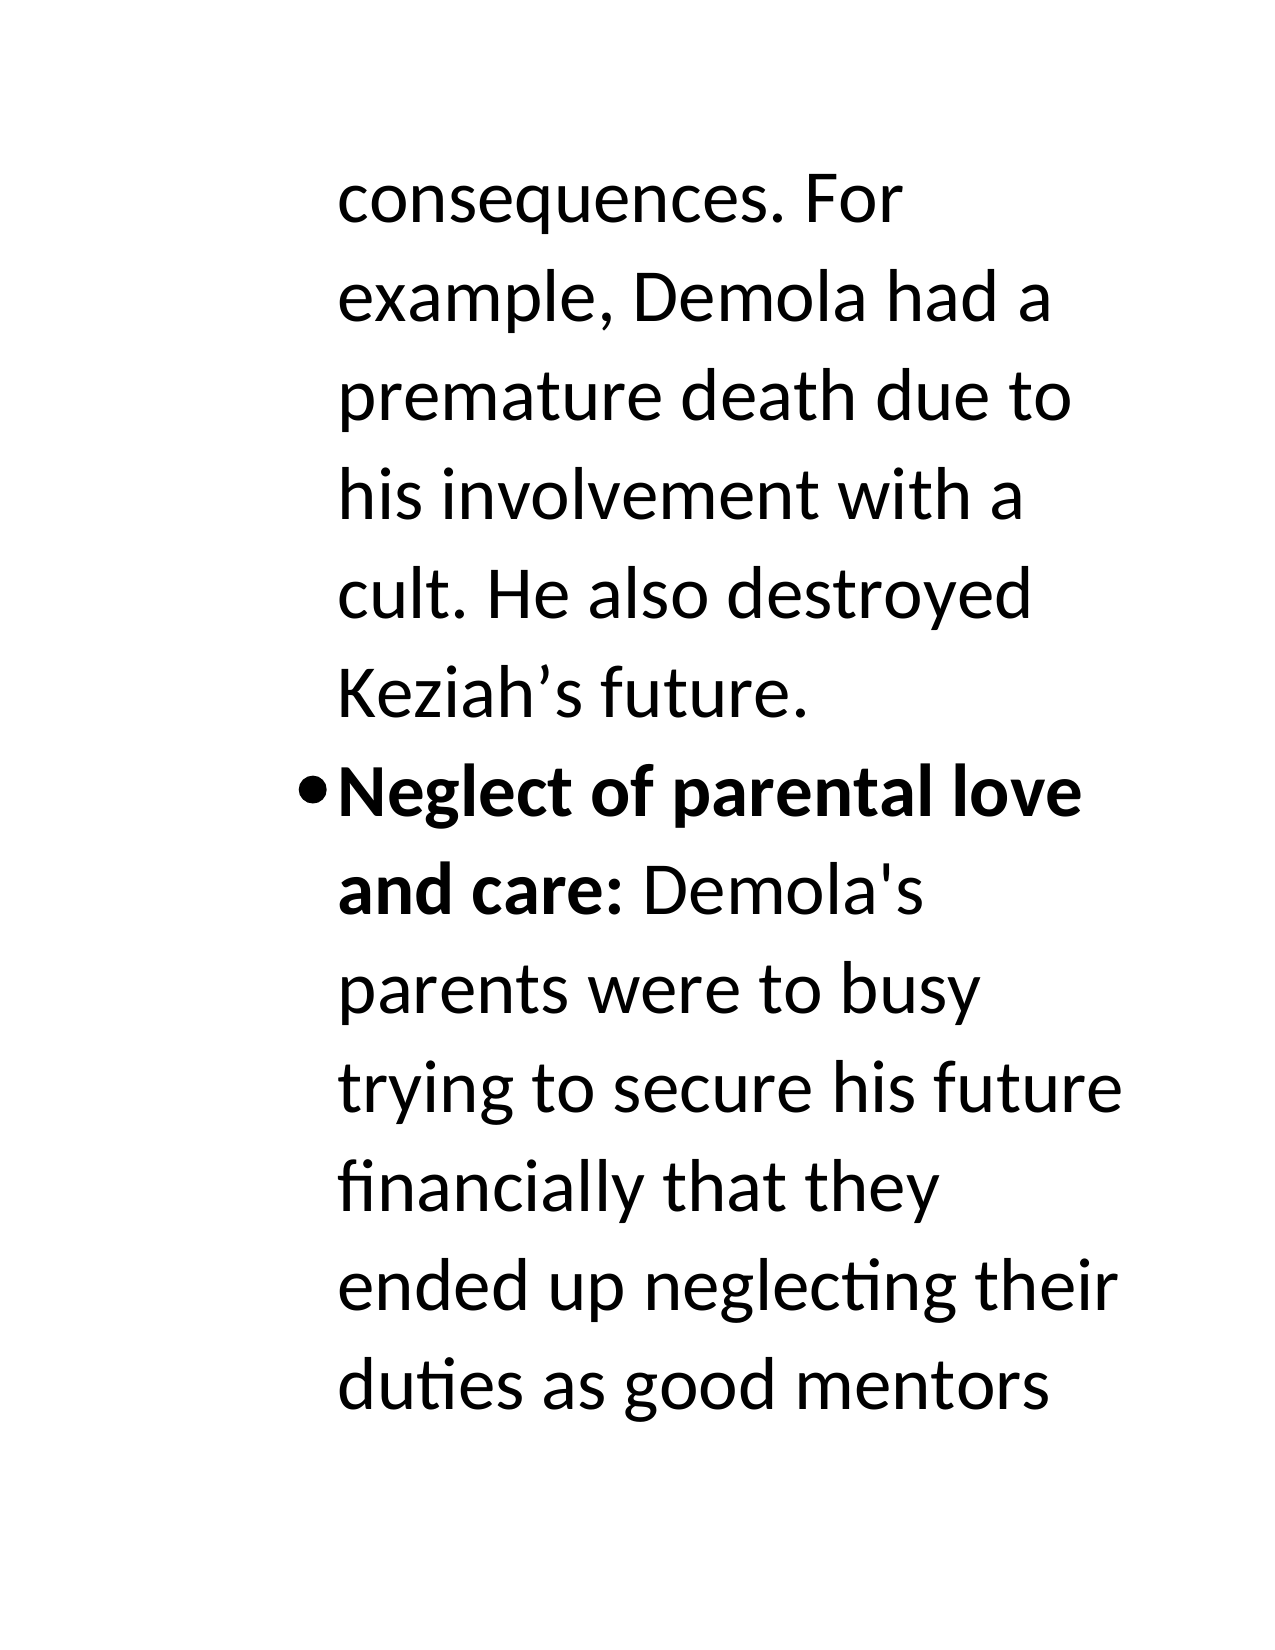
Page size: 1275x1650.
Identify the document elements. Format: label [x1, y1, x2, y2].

list [300, 743, 1125, 1428]
list [300, 150, 1125, 736]
